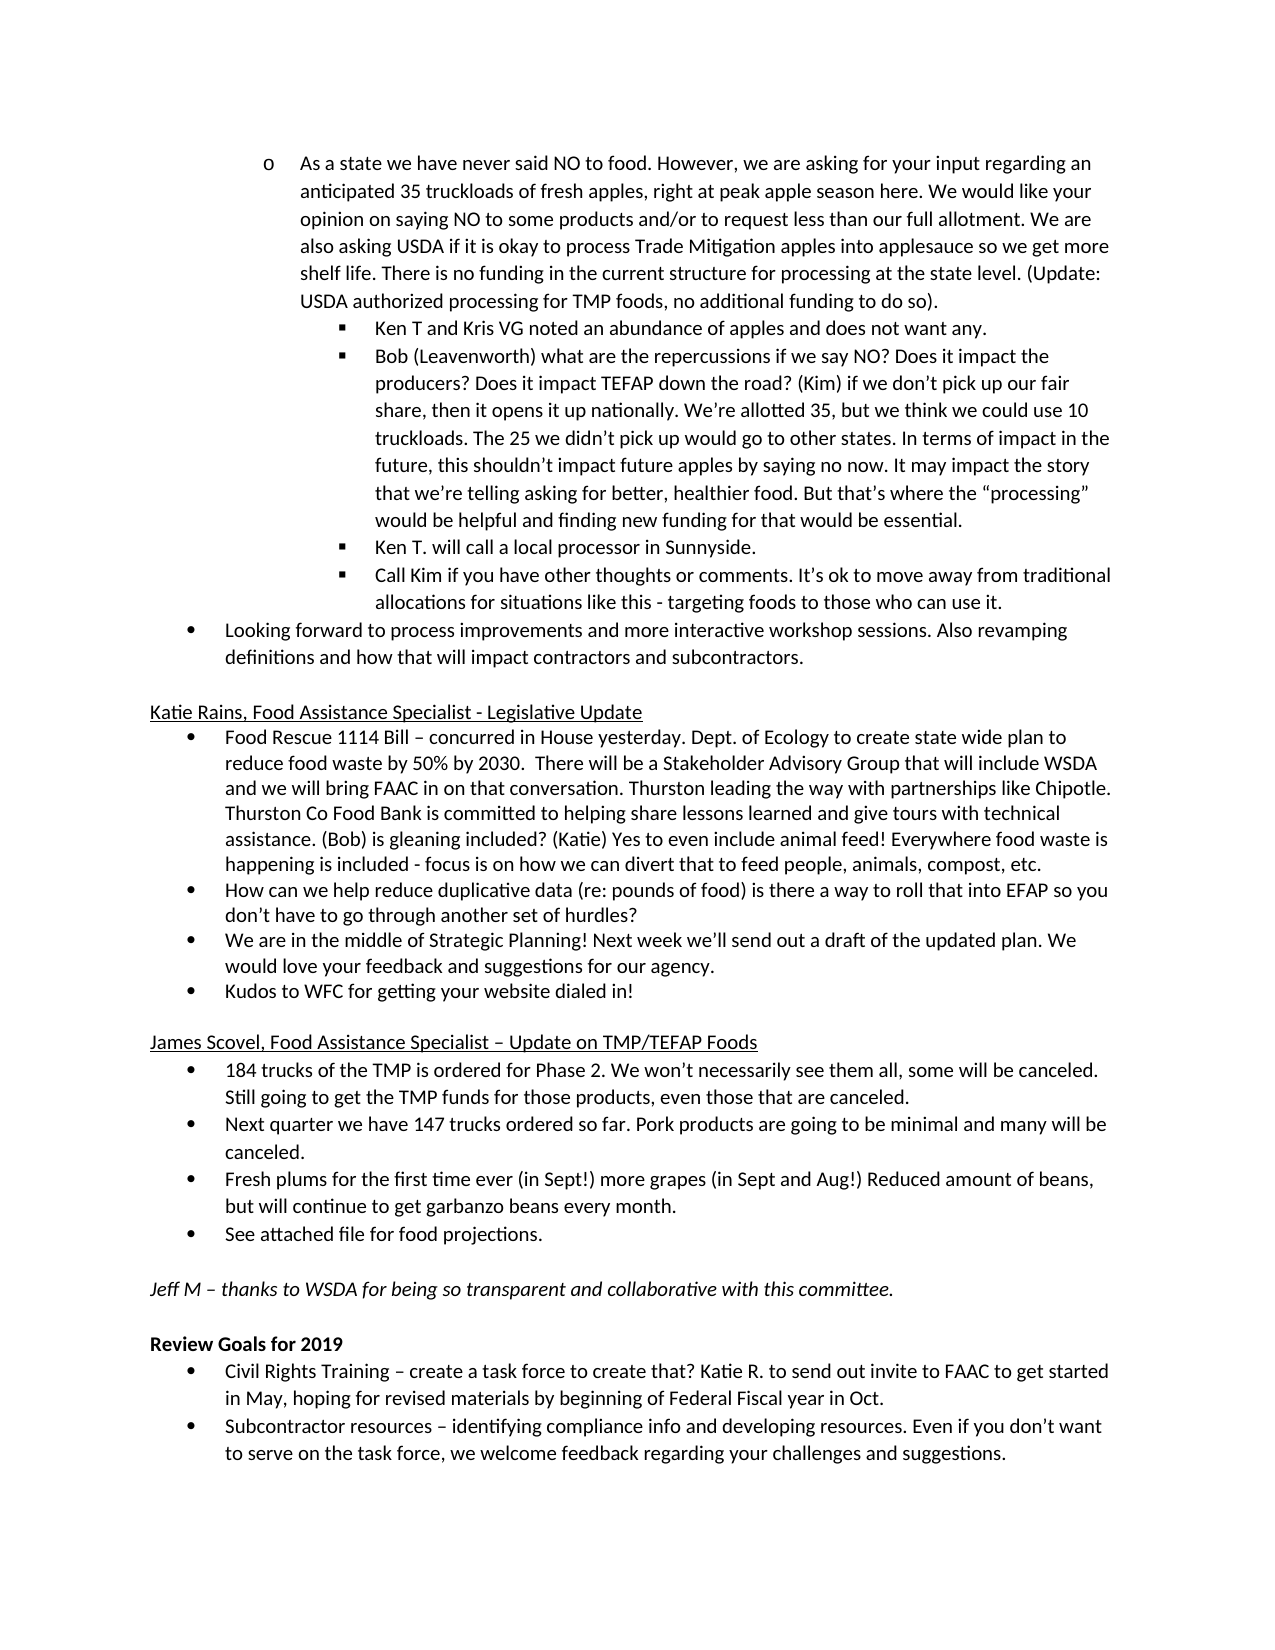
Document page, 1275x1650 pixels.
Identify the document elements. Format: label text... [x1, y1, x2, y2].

list Ken T and Kris VG noted an abundance of apples and does not want any. [337, 315, 1125, 341]
list Ken T. will call a local processor in Sunnyside. [337, 534, 1125, 560]
list 184 trucks of the TMP is ordered for Phase 2. We won’t necessarily see them all, some will be canceled. Still going to get the TMP funds for those products, even those that are canceled. [187, 1057, 1125, 1109]
list Kudos to WFC for getting your website dialed in! [187, 978, 1125, 1004]
list We are in the middle of Strategic Planning! Next week we’ll send out a draft of the updated plan. We would love your feedback and suggestions for our agency. [187, 928, 1125, 978]
list Next quarter we have 147 trucks ordered so far. Pork products are going to be minimal and many will be canceled. [187, 1112, 1125, 1164]
list See attached file for food projections. [187, 1221, 1125, 1247]
list Food Rescue 1114 Bill – concurred in House yesterday. Dept. of Ecology to create state wide plan to reduce food waste by 50% by 2030. There will be a Stakeholder Advisory Group that will include WSDA and we will bring FAAC in on that conversation. Thurston leading the way with partnerships like Chipotle. Thurston Co Food Bank is committed to helping share lessons learned and give tours with technical assistance. (Bob) is gleaning included? (Katie) Yes to even include animal feed! Everywhere food waste is happening is included - focus is on how we can divert that to feed people, animals, compost, etc. [187, 724, 1125, 877]
text Katie Rains, Food Assistance Specialist - Legislative Update [150, 699, 1125, 724]
text Review Goals for 2019 [150, 1331, 1125, 1356]
list Bob (Leavenworth) what are the repercussions if we say NO? Does it impact the producers? Does it impact TEFAP down the road? (Kim) if we don’t pick up our fair share, then it opens it up nationally. We’re allotted 35, but we think we could use 10 truckloads. The 25 we didn’t pick up would go to other states. In terms of impact in the future, this shouldn’t impact future apples by saying no now. It may impact the story that we’re telling asking for better, healthier food. But that’s where the “processing” would be helpful and finding new funding for that would be essential. [337, 343, 1125, 533]
list How can we help reduce duplicative data (re: pounds of food) is there a way to roll that into EFAP so you don’t have to go through another set of hurdles? [187, 877, 1125, 928]
list As a state we have never said NO to food. However, we are asking for your input regarding an anticipated 35 truckloads of fresh apples, right at peak apple season here. We would like your opinion on saying NO to some products and/or to request less than our full allotment. We are also asking USDA if it is okay to process Trade Mitigation apples into applesauce so we get more shelf life. There is no funding in the current structure for processing at the state level. (Update: USDA authorized processing for TMP foods, no additional funding to do so). [262, 150, 1125, 313]
list Call Kim if you have other thoughts or comments. It’s ok to move away from traditional allocations for situations like this - targeting foods to those who can use it. [337, 562, 1125, 615]
list Looking forward to process improvements and more interactive workshop sessions. Also revamping definitions and how that will impact contractors and subcontractors. [187, 617, 1125, 669]
text Jeff M – thanks to WSDA for being so transparent and collaborative with this committee. [150, 1276, 1125, 1301]
list Civil Rights Training – create a task force to create that? Katie R. to send out invite to FAAC to get started in May, hoping for revised materials by beginning of Federal Fiscal year in Oct. [187, 1358, 1125, 1411]
list Fresh plums for the first time ever (in Sept!) more grapes (in Sept and Aug!) Reduced amount of beans, but will continue to get garbanzo beans every month. [187, 1166, 1125, 1219]
text James Scovel, Food Assistance Specialist – Update on TMP/TEFAP Foods [150, 1029, 1125, 1055]
list Subcontractor resources – identifying compliance info and developing resources. Even if you don’t want to serve on the task force, we welcome feedback regarding your challenges and suggestions. [187, 1413, 1125, 1466]
